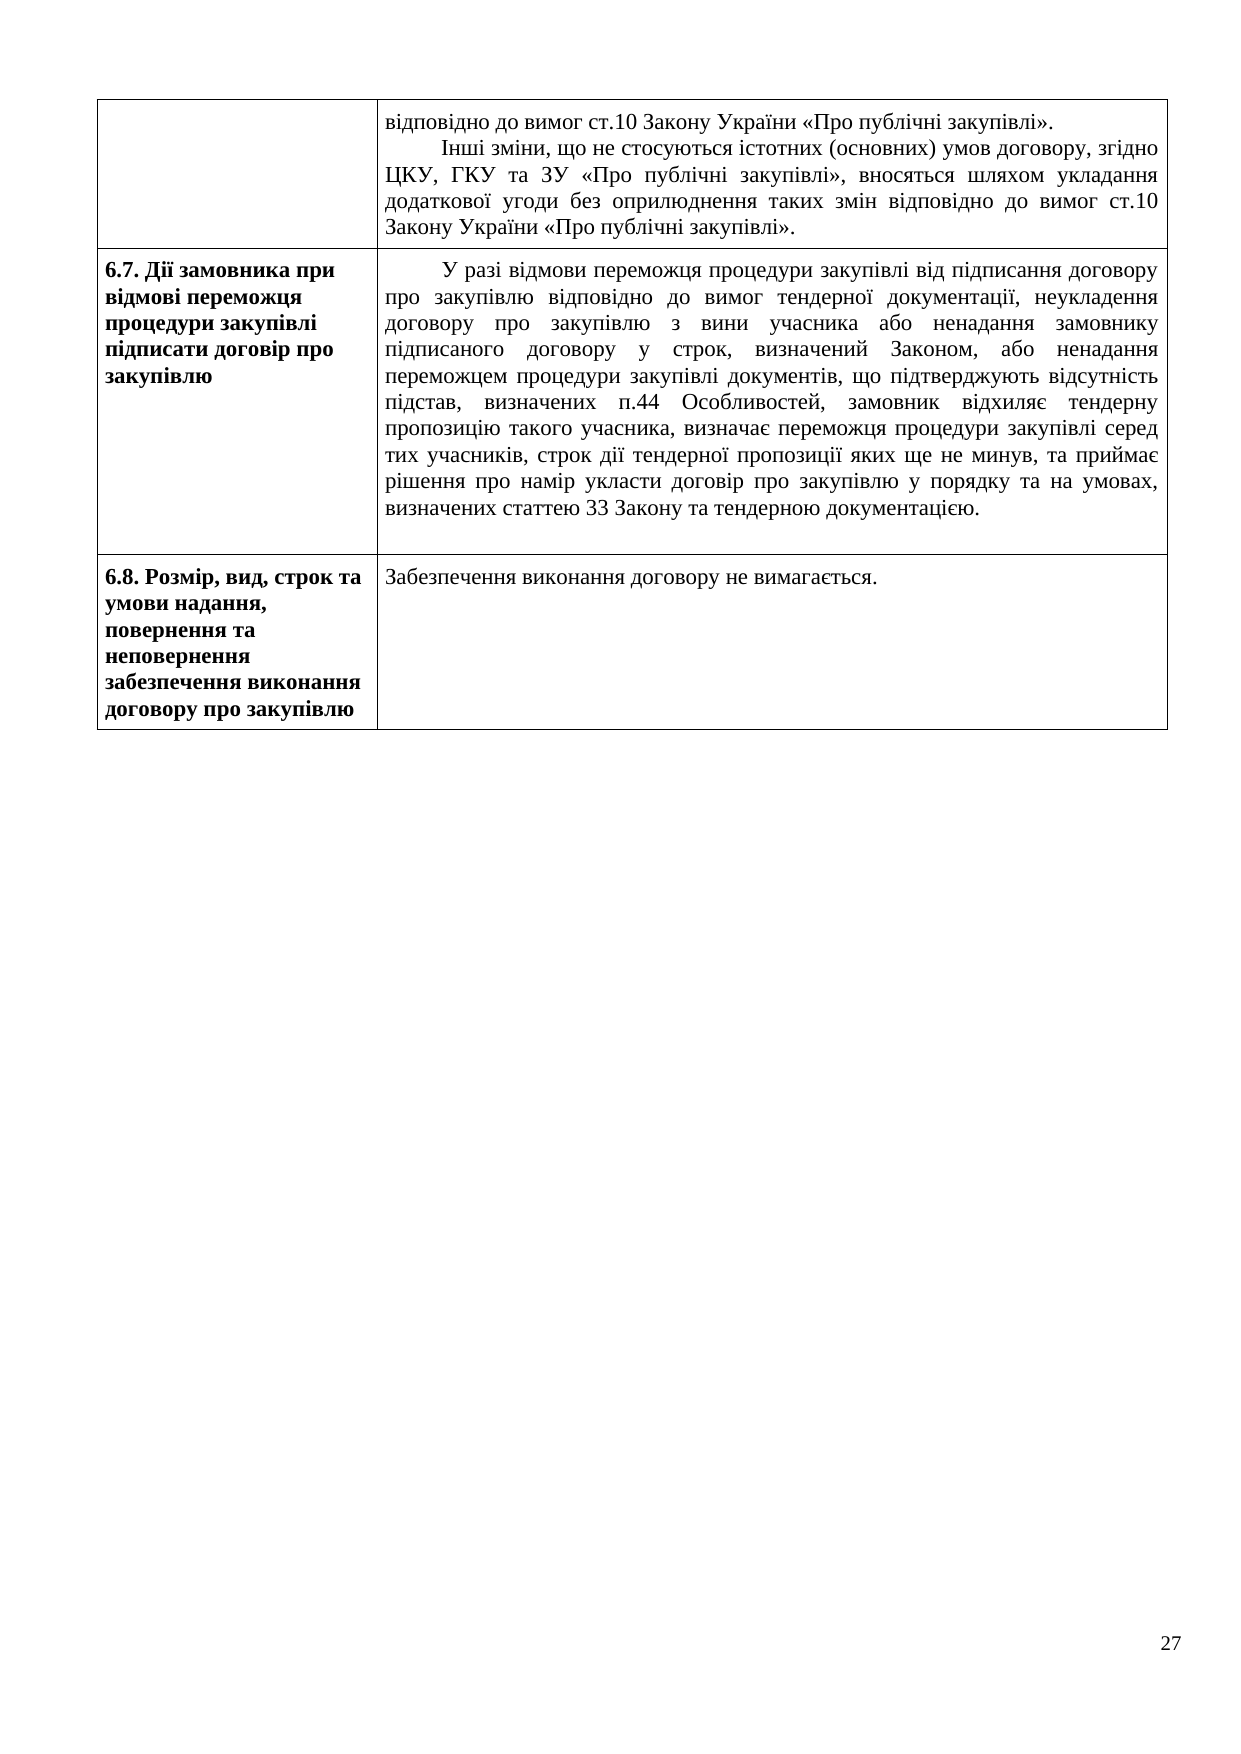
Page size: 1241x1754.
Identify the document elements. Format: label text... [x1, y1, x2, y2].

table_cell Забезпечення виконання договору не вимагається. [378, 555, 1167, 729]
table_cell 6.8. Розмір, вид, строк та умови надання, повернення та неповернення забезпечення виконання договору про закупівлю [98, 555, 377, 729]
table_cell 6.7. Дії замовника при відмові переможця процедури закупівлі підписати договір про закупівлю [98, 249, 377, 554]
table_cell У разі відмови переможця процедури закупівлі від підписання договору про закупівлю відповідно до вимог тендерної документації, неукладення договору про закупівлю з вини учасника або ненадання замовнику підписаного договору у строк, визначений Законом, або ненадання переможцем процедури закупівлі документів, що підтверджують відсутність підстав, визначених п.44 Особливостей, замовник відхиляє тендерну пропозицію такого учасника, визначає переможця процедури закупівлі серед тих учасників, строк дії тендерної пропозиції яких ще не минув, та приймає рішення про намір укласти договір про закупівлю у порядку та на умовах, визначених статтею 33 Закону та тендерною документацією. [378, 249, 1167, 554]
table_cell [378, 100, 1167, 247]
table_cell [98, 100, 377, 247]
